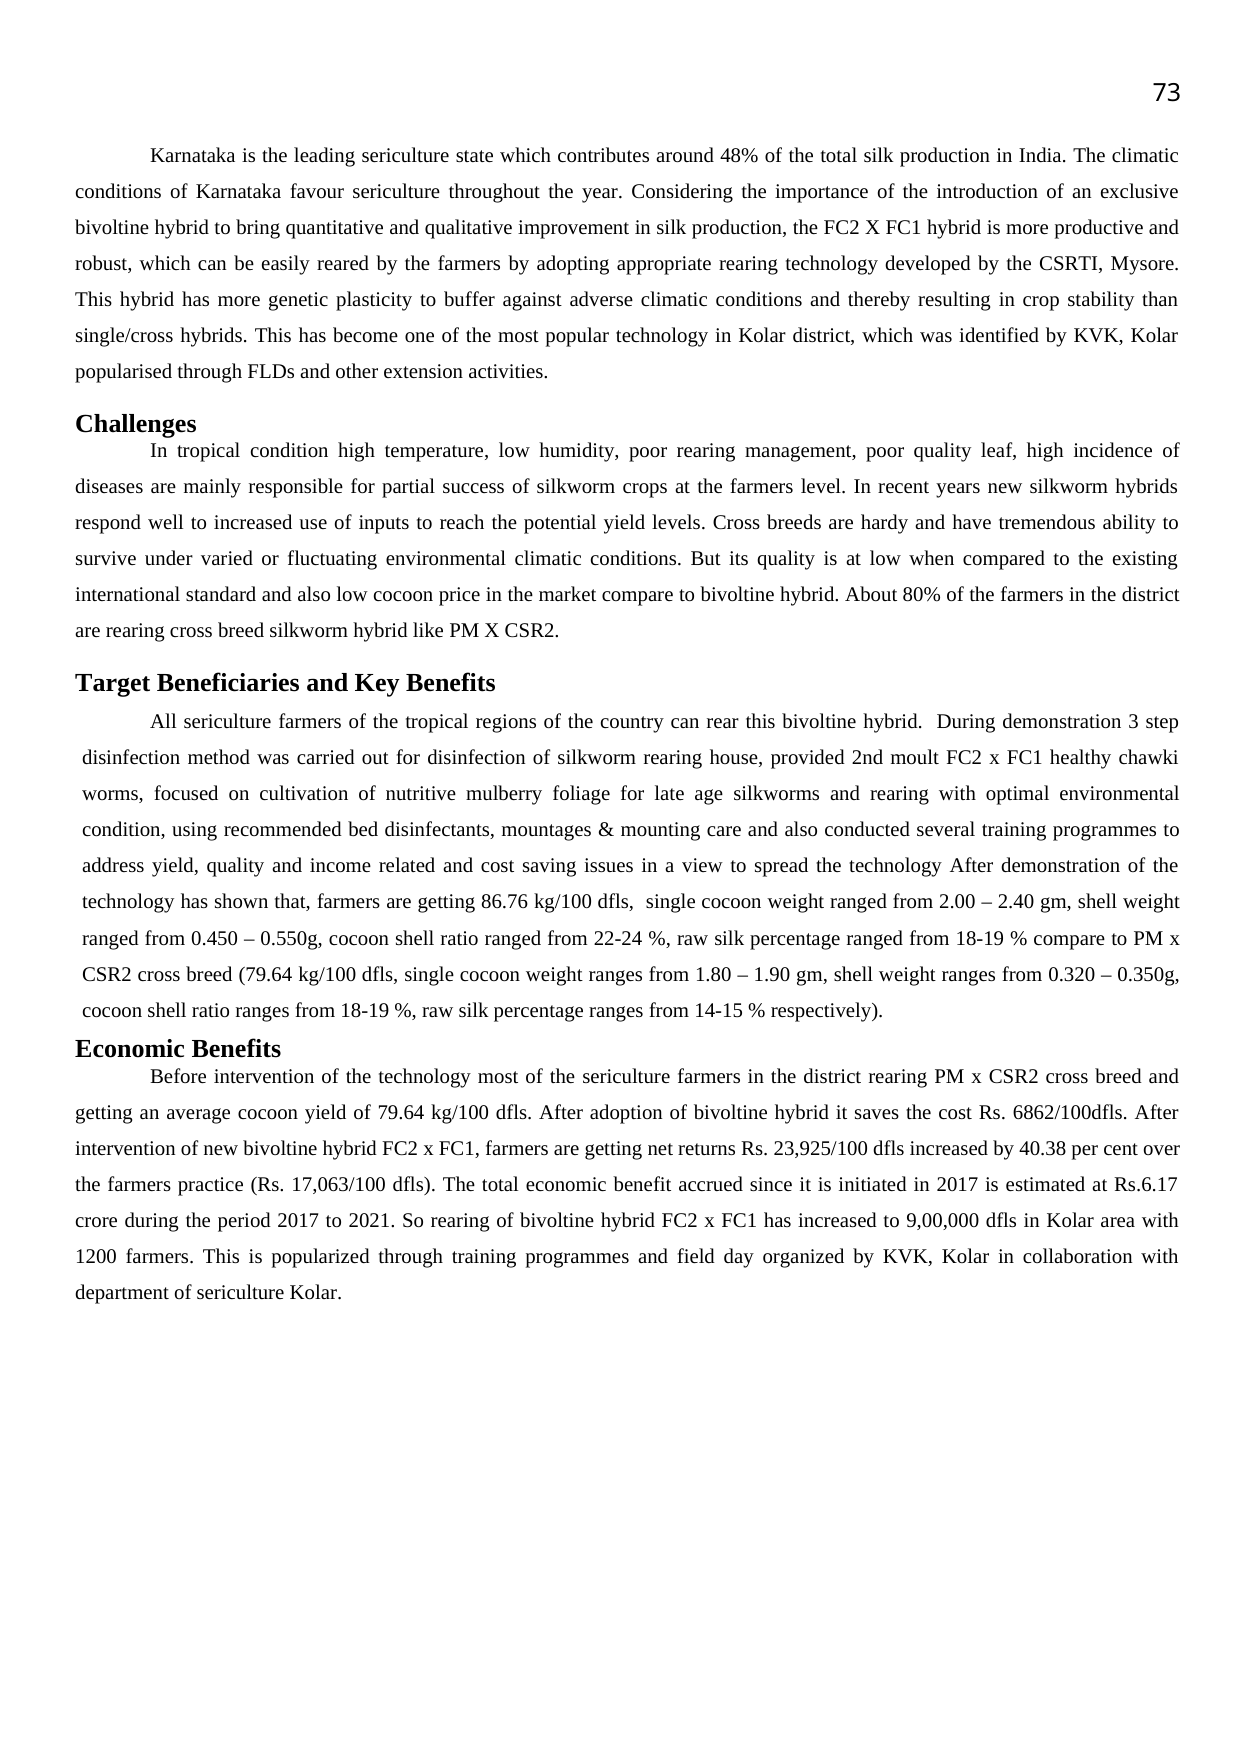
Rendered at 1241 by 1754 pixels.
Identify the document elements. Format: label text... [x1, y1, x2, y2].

picture [131, 1257, 599, 1550]
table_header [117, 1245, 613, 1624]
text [75, 143, 1181, 311]
text Before intervention of the technology most of the sericulture farmers in the district rearing PM x CSR2 cross breed and getting an average cocoon yield of 79.64 kg/100 dfls. After adoption of bivoltine hybrid it saves the cost Rs. 6862/100dfls. After intervention of new bivoltine hybrid FC2 x FC1, farmers are getting net returns Rs. 23,925/100 dfls increased by 40.38 per cent over the farmers practice (Rs. 17,063/100 dfls). The total economic benefit accrued since it is initiated in 2017 is estimated at Rs.6.17 crore during the period 2017 to 2021. So rearing of bivoltine hybrid FC2 x FC1 has increased to 9,00,000 dfls in Kolar area with 1200 farmers. This is popularized through training programmes and field day organized by KVK, Kolar in collaboration with department of sericulture Kolar. [75, 991, 1181, 1232]
picture [632, 1256, 1085, 1548]
text In tropical condition high temperature, low humidity, poor rearing management, poor quality leaf, high incidence of diseases are mainly responsible for partial success of silkworm crops at the farmers level. In recent years new silkworm hybrids respond well to increased use of inputs to reach the potential yield levels. Cross breeds are hardy and have tremendous ability to survive under varied or fluctuating environmental climatic conditions. But its quality is at low when compared to the existing international standard and also low cocoon price in the market compare to bivoltine hybrid. About 80% of the farmers in the district are rearing cross breed silkworm hybrid like PM X CSR2. [75, 366, 1181, 570]
text Target Beneficiaries and Key Benefits [75, 594, 1181, 624]
text Economic Benefits [75, 961, 1181, 991]
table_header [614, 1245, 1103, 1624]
text All sericulture farmers of the tropical regions of the country can rear this bivoltine hybrid. During demonstration 3 step disinfection method was carried out for disinfection of silkworm rearing house, provided 2nd moult FC2 x FC1 healthy chawki worms, focused on cultivation of nutritive mulberry foliage for late age silkworms and rearing with optimal environmental condition, using recommended bed disinfectants, mountages & mounting care and also conducted several training programmes to address yield, quality and income related and cost saving issues in a view to spread the technology After demonstration of the technology has shown that, farmers are getting 86.76 kg/100 dfls, single cocoon weight ranged from 2.00 – 2.40 gm, shell weight ranged from 0.450 – 0.550g, cocoon shell ratio ranged from 22-24 %, raw silk percentage ranged from 18-19 % compare to PM x CSR2 cross breed (79.64 kg/100 dfls, single cocoon weight ranges from 1.80 – 1.90 gm, shell weight ranges from 0.320 – 0.350g, cocoon shell ratio ranges from 18-19 %, raw silk percentage ranges from 14-15 % respectively). [82, 637, 1181, 949]
text Challenges [75, 336, 1181, 366]
